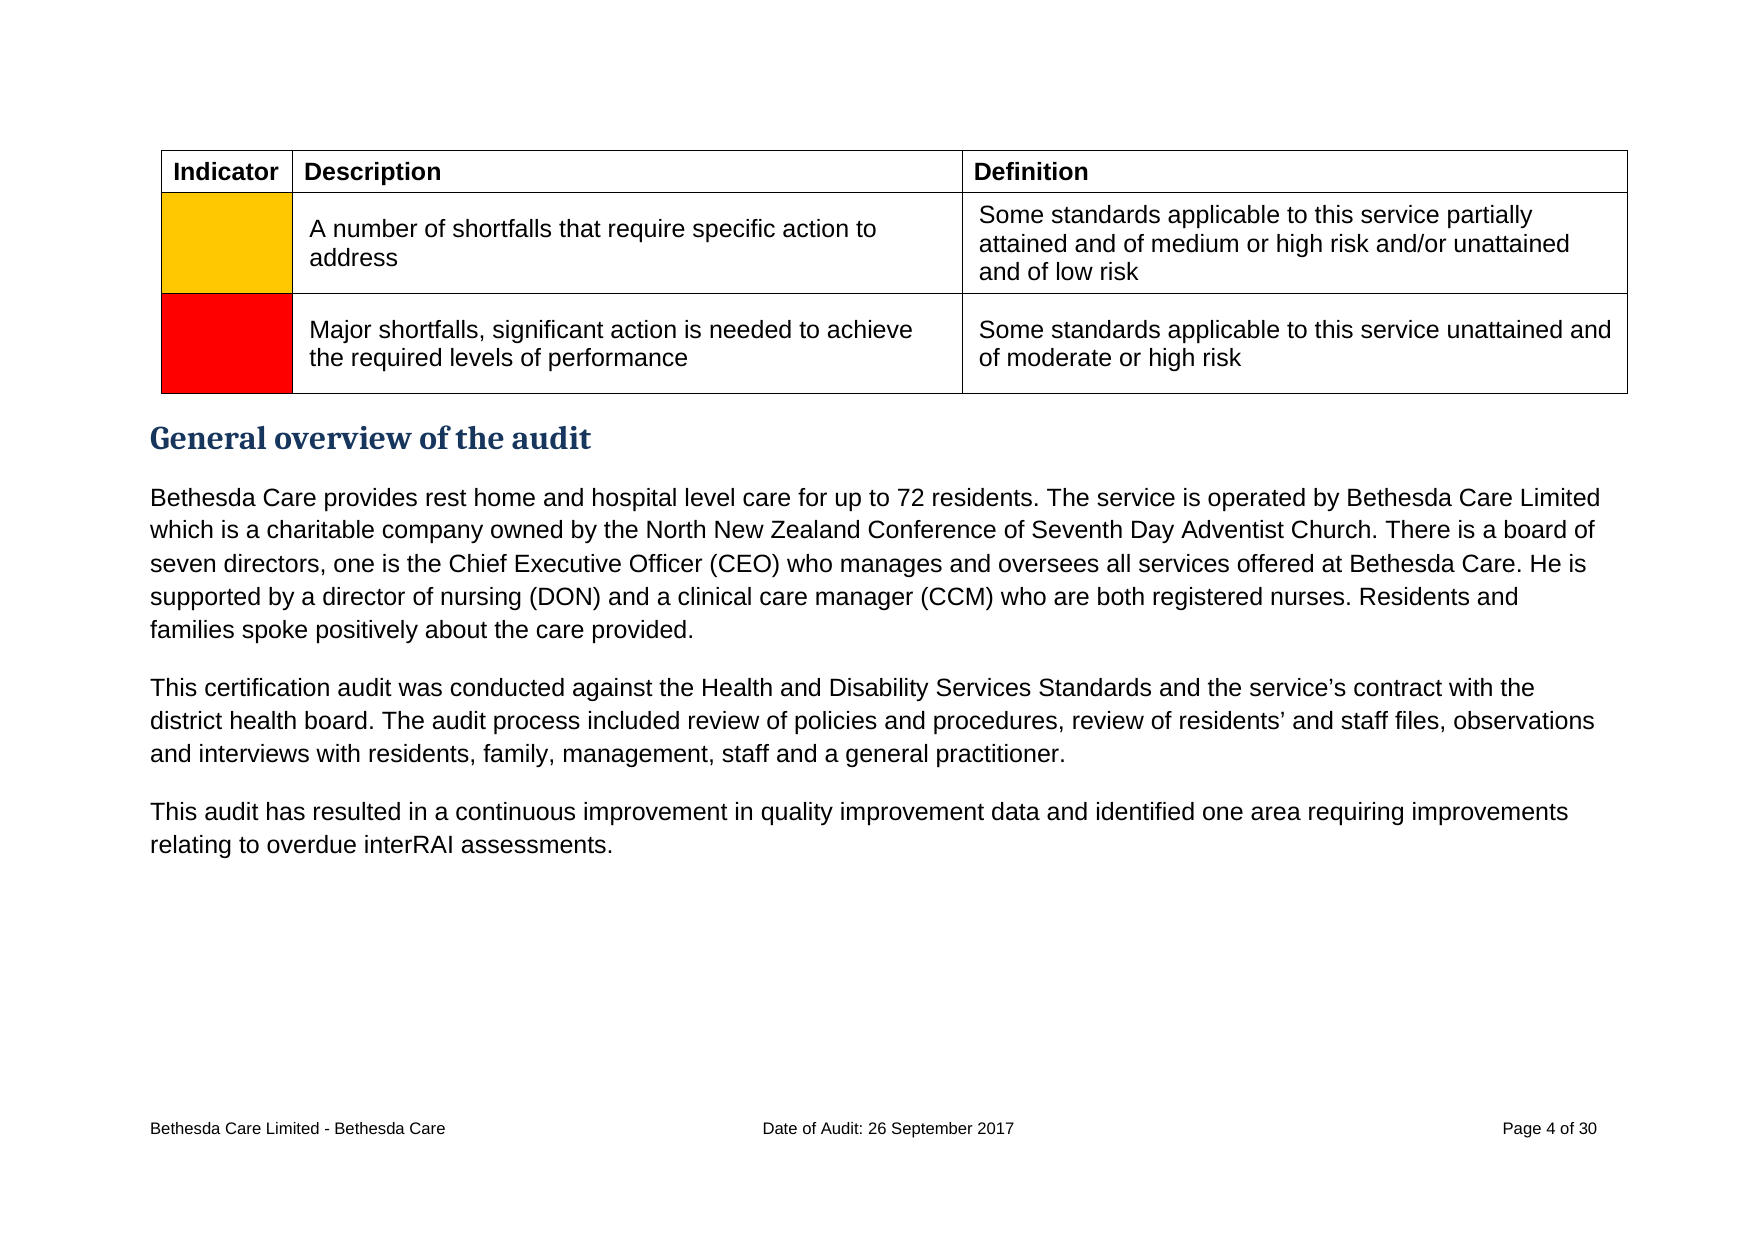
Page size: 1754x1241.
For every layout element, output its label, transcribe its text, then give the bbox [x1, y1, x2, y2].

table_header Description [293, 151, 962, 192]
table_header Indicator [162, 151, 292, 192]
text Bethesda Care provides rest home and hospital level care for up to 72 residents. The service is operated by Bethesda Care Limited which is a charitable company owned by the North New Zealand Conference of Seventh Day Adventist Church. There is a board of seven directors, one is the Chief Executive Officer (CEO) who manages and oversees all services offered at Bethesda Care. He is supported by a director of nursing (DON) and a clinical care manager (CCM) who are both registered nurses. Residents and families spoke positively about the care provided. [150, 482, 1604, 643]
table_cell [162, 193, 292, 293]
subtitle General overview of the audit [150, 419, 1604, 457]
table_cell [162, 294, 292, 393]
text This certification audit was conducted against the Health and Disability Services Standards and the service’s contract with the district health board. The audit process included review of policies and procedures, review of residents’ and staff files, observations and interviews with residents, family, management, staff and a general practitioner. [150, 673, 1604, 767]
text This audit has resulted in a continuous improvement in quality improvement data and identified one area requiring improvements relating to overdue interRAI assessments. [150, 797, 1604, 858]
table_header Definition [963, 151, 1627, 192]
table_cell Some standards applicable to this service partially attained and of medium or high risk and/or unattained and of low risk [963, 193, 1627, 293]
table_cell Some standards applicable to this service unattained and of moderate or high risk [963, 294, 1627, 393]
table_cell A number of shortfalls that require specific action to address [293, 193, 962, 293]
table_cell Major shortfalls, significant action is needed to achieve the required levels of performance [293, 294, 962, 393]
